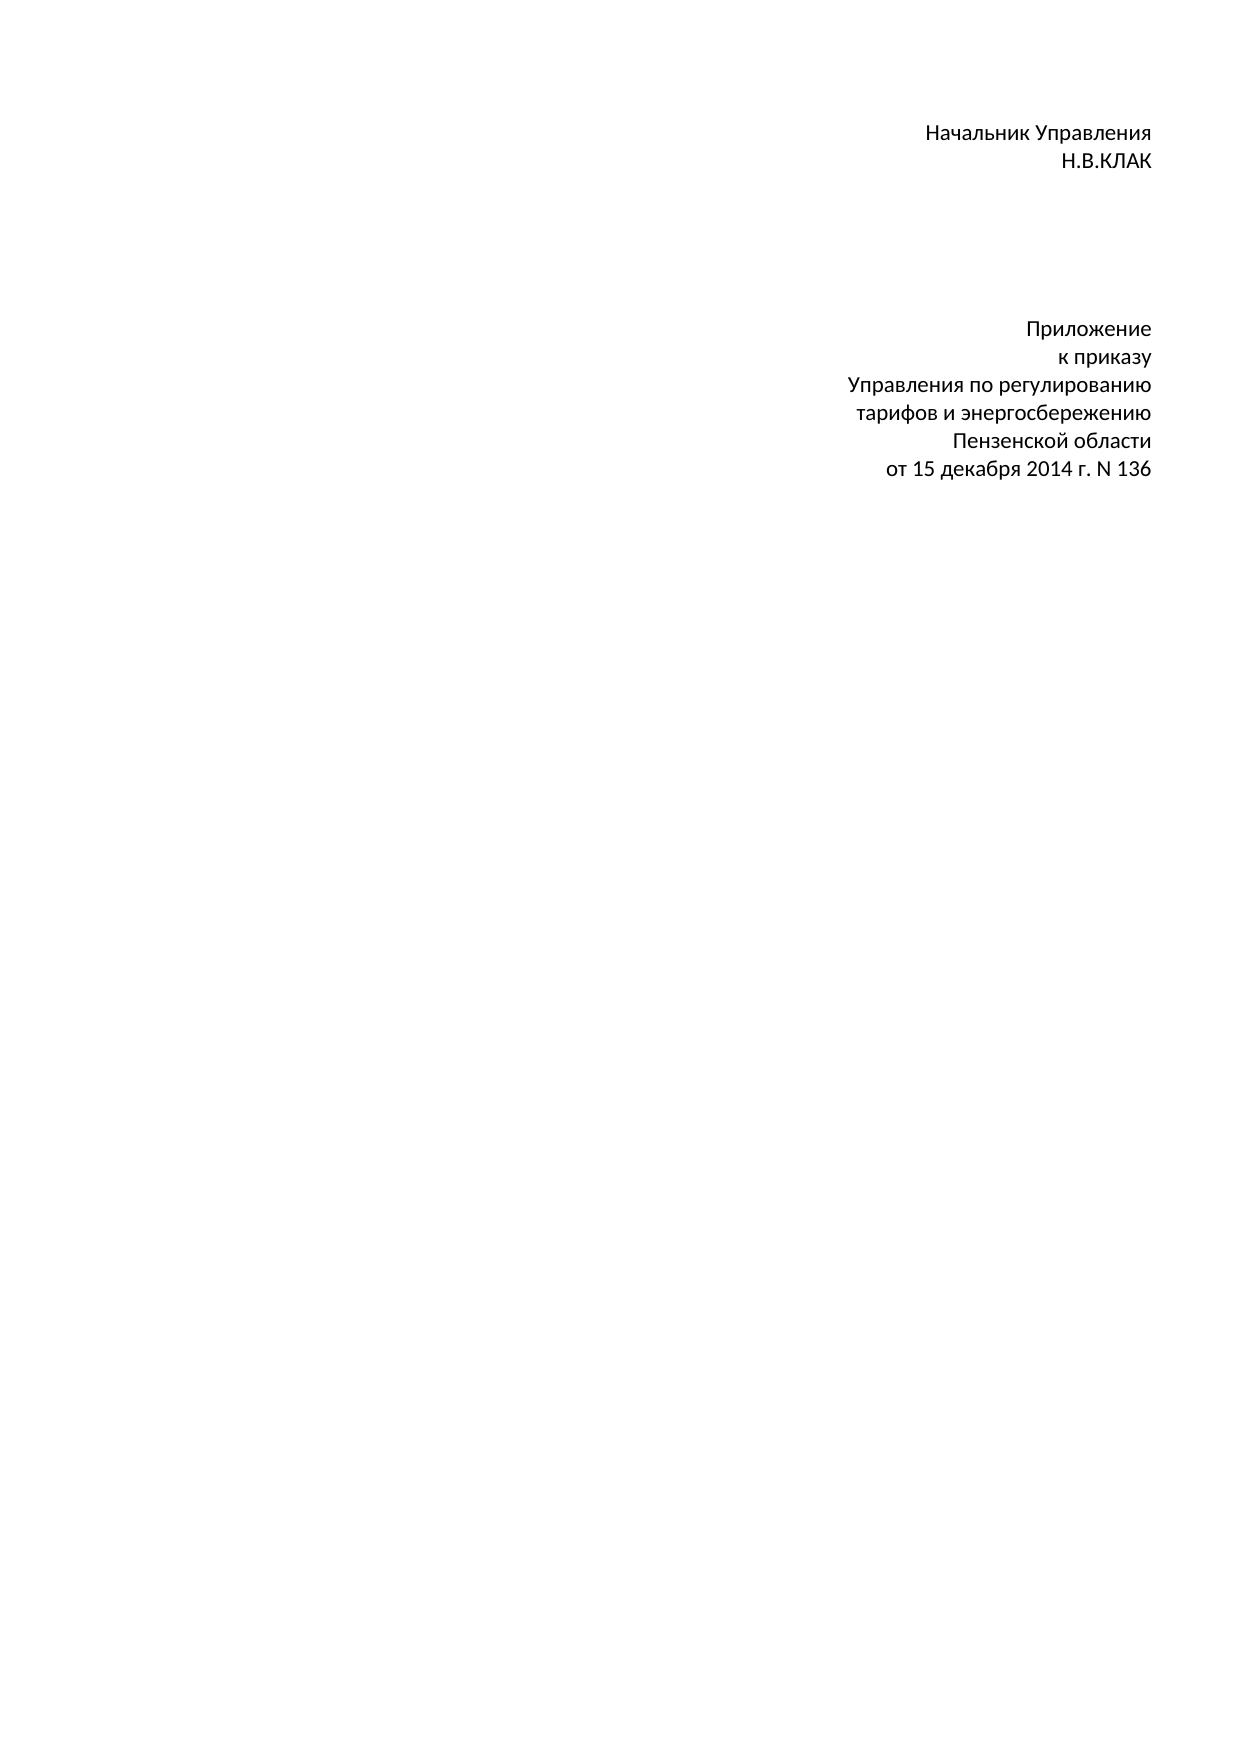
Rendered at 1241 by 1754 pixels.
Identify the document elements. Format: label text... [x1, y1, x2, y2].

text Начальник Управления [177, 118, 1152, 146]
text Пензенской области [177, 426, 1152, 454]
text Управления по регулированию [177, 370, 1152, 398]
text тарифов и энергосбережению [177, 398, 1152, 426]
text к приказу [177, 342, 1152, 370]
text Н.В.КЛАК [177, 146, 1152, 174]
text от 15 декабря 2014 г. N 136 [177, 454, 1152, 482]
text Приложение [177, 314, 1152, 342]
